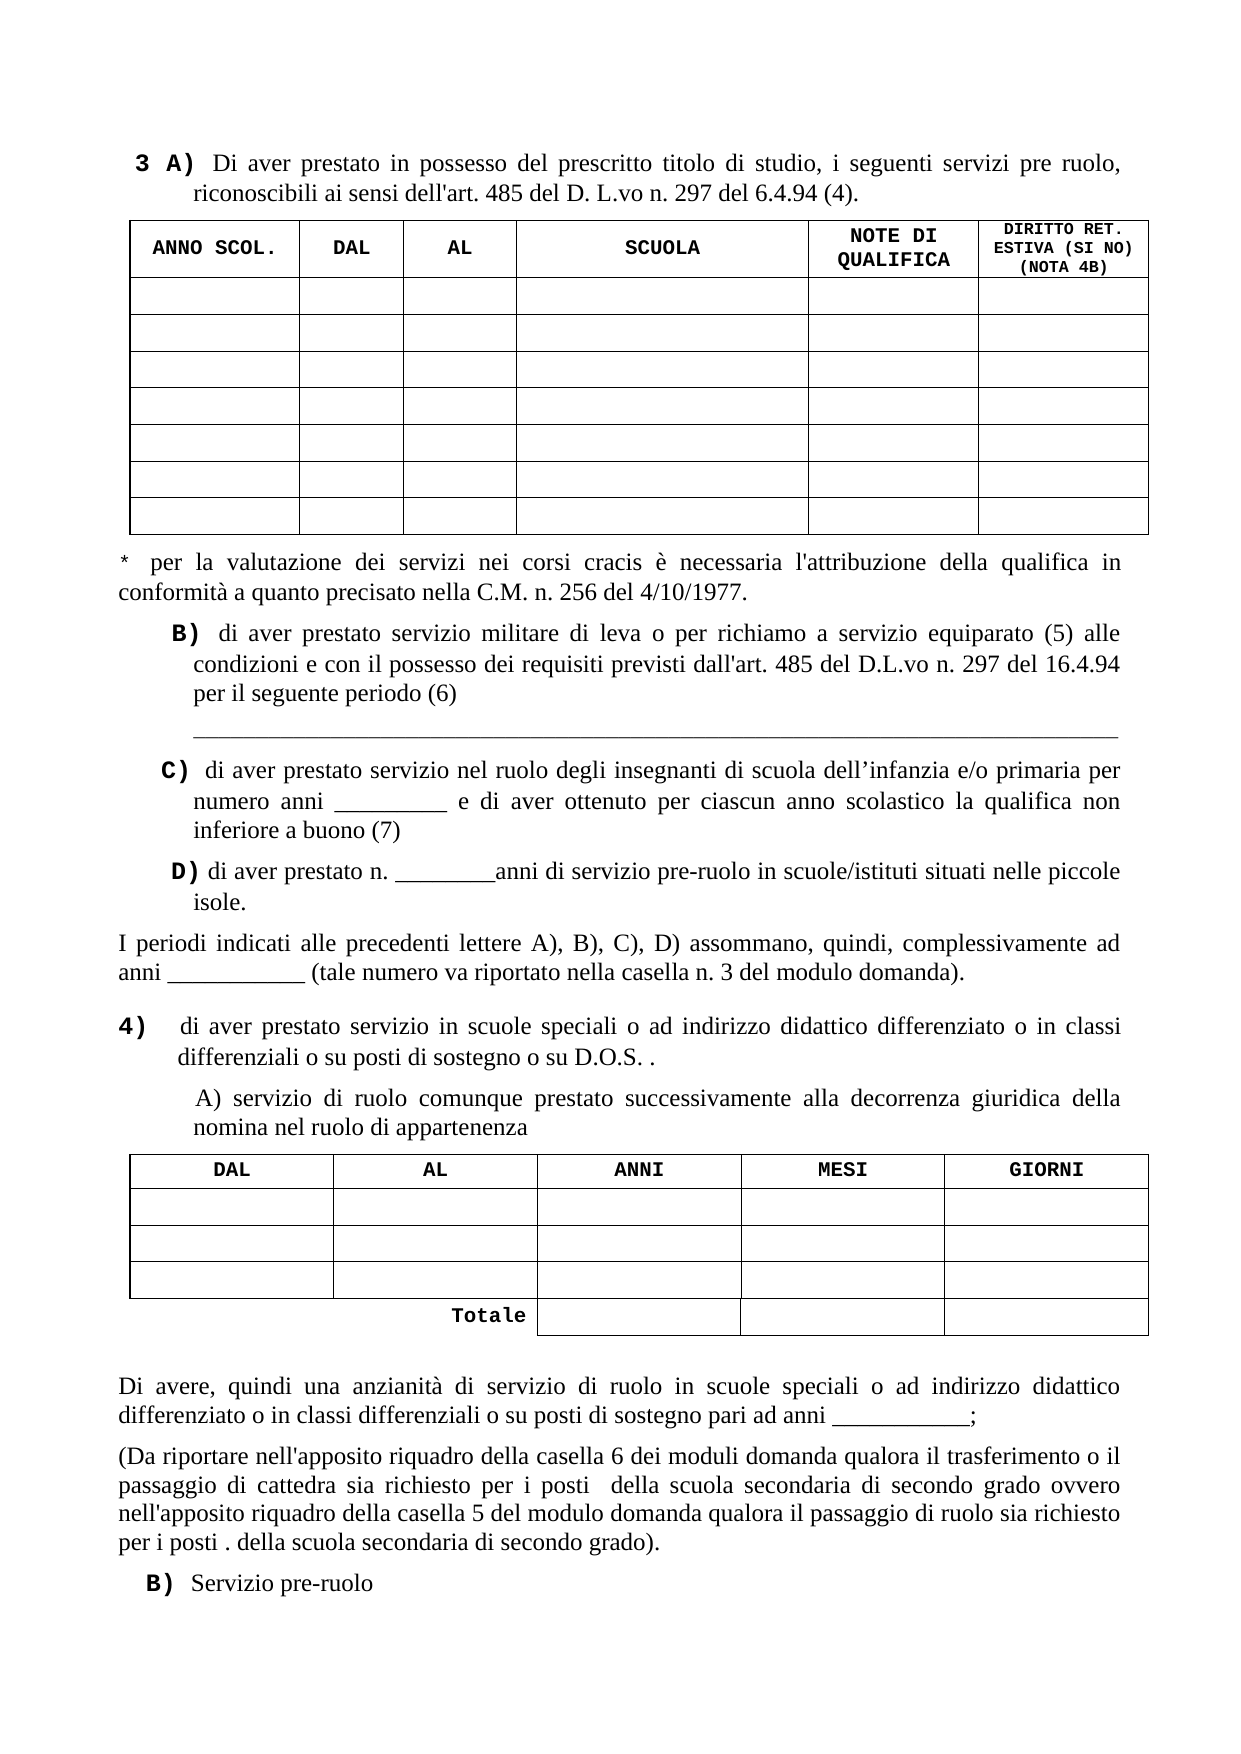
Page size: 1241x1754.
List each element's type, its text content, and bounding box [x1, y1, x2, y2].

table_cell [945, 1262, 1148, 1298]
table_cell [979, 462, 1148, 497]
table_header DIRITTO RET. ESTIVA (SI NO) (NOTA 4B) [979, 221, 1148, 277]
table_cell [404, 462, 516, 497]
table_cell [404, 425, 516, 461]
table_cell [538, 1262, 741, 1298]
text 4) di aver prestato servizio in scuole speciali o ad indirizzo didattico differenziato o in classi differenziali o su posti di sostegno o su D.O.S. . [118, 1011, 1122, 1070]
table_cell [538, 1226, 741, 1261]
table_cell [131, 1189, 333, 1224]
table_cell [300, 315, 403, 351]
table_cell [404, 388, 516, 424]
table_cell [809, 352, 978, 387]
table_cell [131, 1226, 333, 1261]
table_cell [517, 315, 808, 351]
text * per la valutazione dei servizi nei corsi cracis è necessaria l'attribuzione della qualifica in conformità a quanto precisato nella C.M. n. 256 del 4/10/1977. [118, 547, 1122, 606]
table_cell [979, 388, 1148, 424]
table_cell [809, 425, 978, 461]
text B) di aver prestato servizio militare di leva o per richiamo a servizio equiparato (5) alle condizioni e con il possesso dei requisiti previsti dall'art. 485 del D.L.vo n. 297 del 16.4.94 per il seguente periodo (6) [118, 618, 1122, 707]
table_cell [131, 425, 299, 461]
table_cell [979, 278, 1148, 314]
table_header SCUOLA [517, 221, 808, 277]
table_header NOTE DI QUALIFICA [809, 221, 978, 277]
table_cell [538, 1299, 740, 1334]
table_cell [517, 352, 808, 387]
table_cell [300, 425, 403, 461]
text D) di aver prestato n. ________anni di servizio pre-ruolo in scuole/istituti situati nelle piccole isole. [118, 856, 1122, 916]
table_cell [945, 1189, 1148, 1224]
table_cell [517, 388, 808, 424]
text __________________________________________________________________________ [193, 719, 1122, 743]
table_cell [131, 1262, 333, 1298]
table_cell [300, 388, 403, 424]
table_cell [809, 498, 978, 534]
table_cell [131, 462, 299, 497]
table_cell [809, 388, 978, 424]
table_cell [131, 278, 299, 314]
table_cell [131, 315, 299, 351]
table_cell [334, 1262, 537, 1298]
table_cell [404, 498, 516, 534]
text ) Di aver prestato in possesso del prescritto titolo di studio, i seguenti servizi pre ruolo, riconoscibili ai sensi dell'art. 485 del D. L.vo n. 297 del 6.4.94 (4). [118, 148, 1122, 207]
table_cell [300, 462, 403, 497]
table_header MESI [742, 1155, 944, 1188]
table_cell [945, 1299, 1148, 1334]
table_header DAL [300, 221, 403, 277]
table_cell [809, 278, 978, 314]
table_cell [979, 352, 1148, 387]
text B) Servizio pre-ruolo [118, 1568, 1122, 1599]
table_cell [809, 462, 978, 497]
table_cell [300, 352, 403, 387]
table_header GIORNI [945, 1155, 1148, 1188]
table_cell [131, 498, 299, 534]
table_cell [300, 498, 403, 534]
table_cell [979, 498, 1148, 534]
text (Da riportare nell'apposito riquadro della casella 6 dei moduli domanda qualora il trasferimento o il passaggio di cattedra sia richiesto per i posti della scuola secondaria di secondo grado ovvero nell'apposito riquadro della casella 5 del modulo domanda qualora il passaggio di ruolo sia richiesto per i posti . della scuola secondaria di secondo grado). [118, 1441, 1122, 1556]
table_cell [538, 1189, 741, 1224]
table_cell [809, 315, 978, 351]
table_cell [517, 425, 808, 461]
table_cell [404, 315, 516, 351]
table_cell [741, 1299, 944, 1334]
table_cell [404, 278, 516, 314]
table_cell [334, 1189, 537, 1224]
table_cell [334, 1226, 537, 1261]
table_header ANNO SCOL. [131, 221, 299, 277]
table_cell [742, 1189, 944, 1224]
table_cell [979, 425, 1148, 461]
text A) servizio di ruolo comunque prestato successivamente alla decorrenza giuridica della nomina nel ruolo di appartenenza [177, 1083, 1122, 1141]
table_cell [517, 278, 808, 314]
table_cell [404, 352, 516, 387]
table_cell [979, 315, 1148, 351]
table_cell [742, 1226, 944, 1261]
text I periodi indicati alle precedenti lettere A), B), C), D) assommano, quindi, complessivamente ad anni ___________ (tale numero va riportato nella casella n. 3 del modulo domanda). [118, 928, 1122, 986]
table_cell [517, 462, 808, 497]
table_cell [517, 498, 808, 534]
text C) di aver prestato servizio nel ruolo degli insegnanti di scuola dell’infanzia e/o primaria per numero anni _________ e di aver ottenuto per ciascun anno scolastico la qualifica non inferiore a buono (7) [118, 755, 1122, 844]
table_cell Totale [130, 1299, 537, 1334]
table_header AL [334, 1155, 537, 1188]
table_header ANNI [538, 1155, 741, 1188]
table_cell [300, 278, 403, 314]
table_cell [131, 352, 299, 387]
table_cell [131, 388, 299, 424]
table_header AL [404, 221, 516, 277]
table_cell [945, 1226, 1148, 1261]
table_header DAL [131, 1155, 333, 1188]
text Di avere, quindi una anzianità di servizio di ruolo in scuole speciali o ad indirizzo didattico differenziato o in classi differenziali o su posti di sostegno pari ad anni ___________; [118, 1371, 1122, 1428]
table_cell [742, 1262, 944, 1298]
